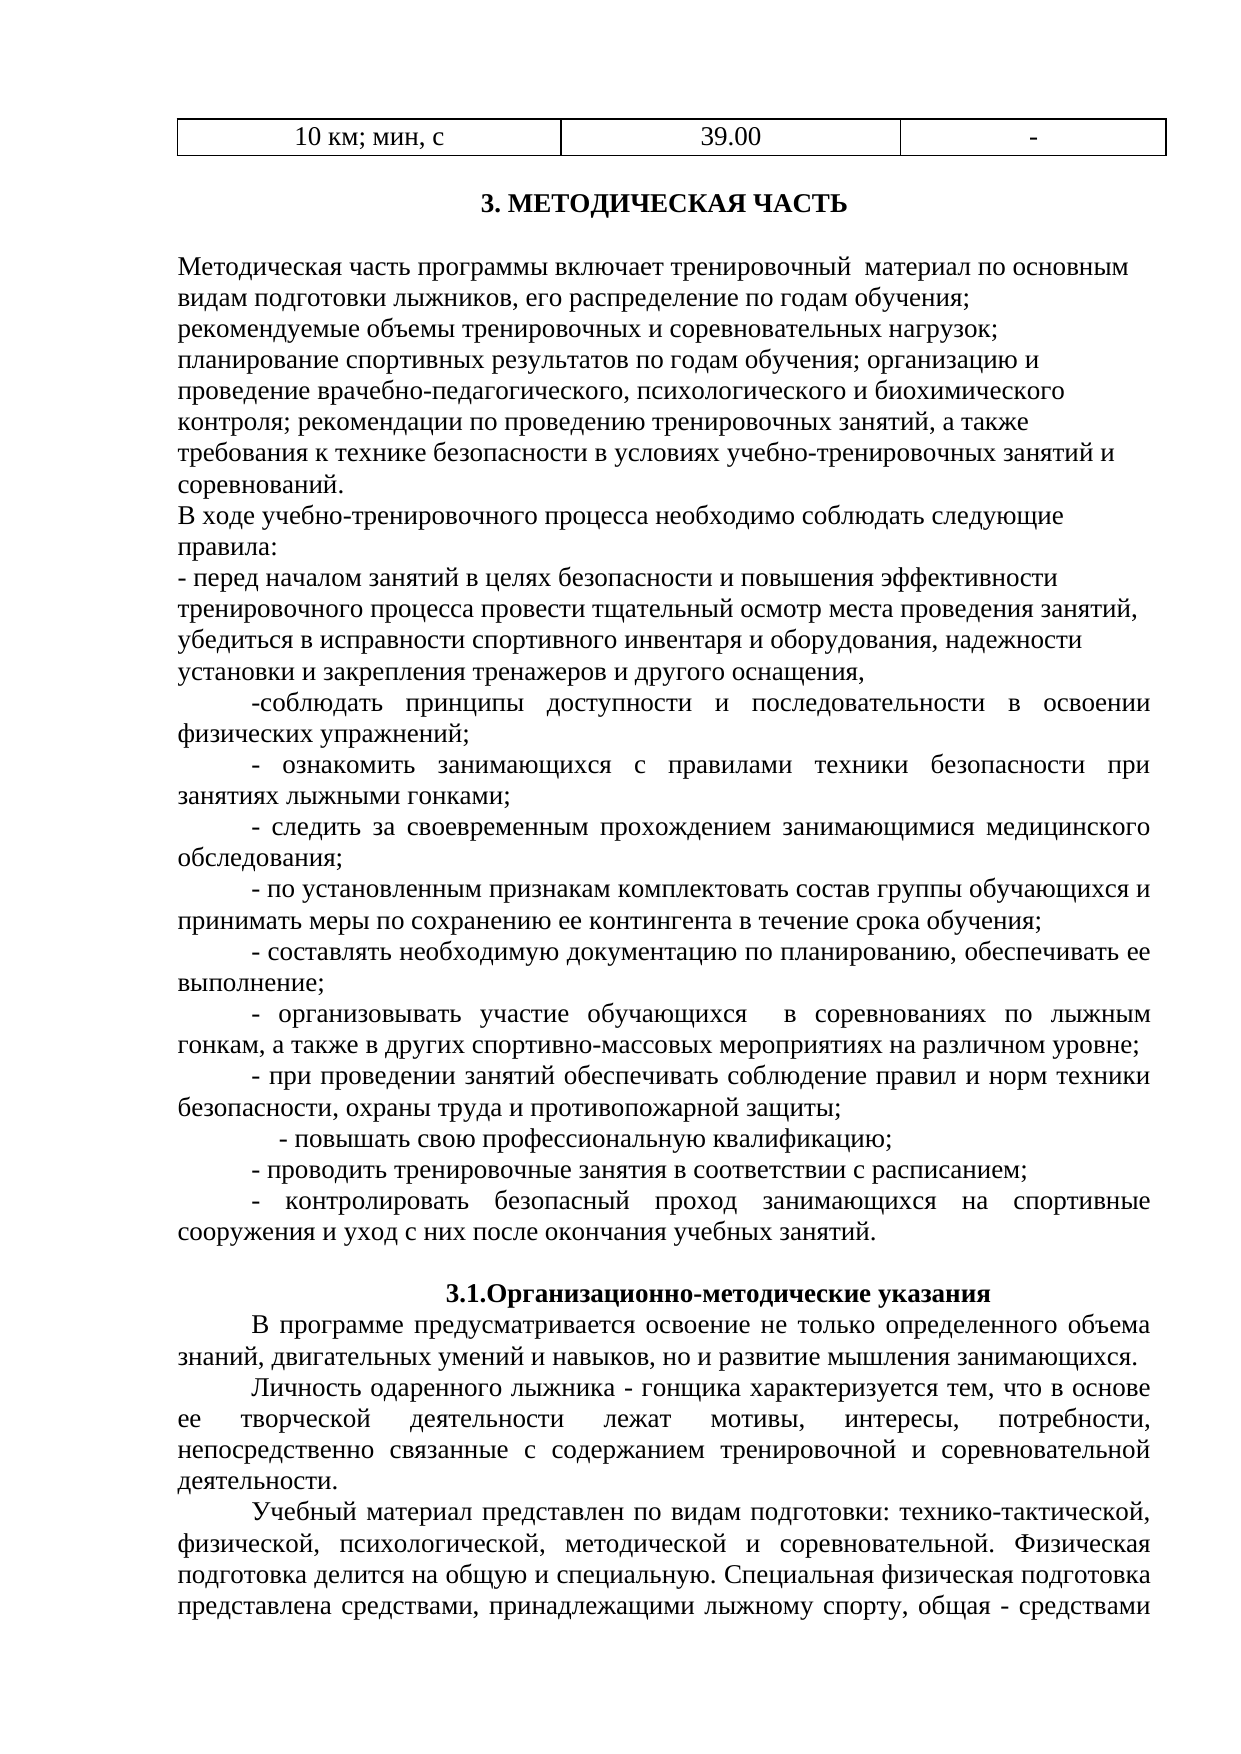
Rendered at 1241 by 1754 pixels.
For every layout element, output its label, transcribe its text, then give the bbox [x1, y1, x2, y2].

text - организовывать участие обучающихся в соревнованиях по лыжным гонкам, а также в других спортивно-массовых мероприятиях на различном уровне; [177, 997, 1152, 1059]
text В программе предусматривается освоение не только определенного объема знаний, двигательных умений и навыков, но и развитие мышления занимающихся. [177, 1309, 1152, 1371]
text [177, 1496, 1152, 1620]
table_cell - [901, 120, 1165, 155]
text - повышать свою профессиональную квалификацию; [177, 1122, 1152, 1153]
text - ознакомить занимающихся с правилами техники безопасности при занятиях лыжными гонками; [177, 748, 1152, 810]
text 3.1.Организационно-методические указания [285, 1277, 1152, 1309]
text В ходе учебно-тренировочного процесса необходимо соблюдать следующие правила: [177, 499, 1152, 561]
text 3. МЕТОДИЧЕСКАЯ ЧАСТЬ [177, 187, 1152, 218]
text - при проведении занятий обеспечивать соблюдение правил и норм техники безопасности, охраны труда и противопожарной защиты; [177, 1059, 1152, 1122]
text - перед началом занятий в целях безопасности и повышения эффективности тренировочного процесса провести тщательный осмотр места проведения занятий, убедиться в исправности спортивного инвентаря и оборудования, надежности установки и закрепления тренажеров и другого оснащения, [177, 561, 1152, 686]
text - по установленным признакам комплектовать состав группы обучающихся и принимать меры по сохранению ее контингента в течение срока обучения; [177, 873, 1152, 935]
text -соблюдать принципы доступности и последовательности в освоении физических упражнений; [177, 686, 1152, 748]
table_cell ; мин, с [178, 120, 560, 155]
table_cell 39.00 [562, 120, 900, 155]
text Методическая часть программы включает тренировочный материал по основным видам подготовки лыжников, его распределение по годам обучения; рекомендуемые объемы тренировочных и соревновательных нагрузок; планирование спортивных результатов по годам обучения; организацию и проведение врачебно-педагогического, психологического и биохимического контроля; рекомендации по проведению тренировочных занятий, а также требования к технике безопасности в условиях учебно-тренировочных занятий и соревнований. [177, 250, 1152, 499]
text - следить за своевременным прохождением занимающимися медицинского обследования; [177, 810, 1152, 873]
text - контролировать безопасный проход занимающихся на спортивные сооружения и уход с них после окончания учебных занятий. [177, 1184, 1152, 1246]
text - составлять необходимую документацию по планированию, обеспечивать ее выполнение; [177, 935, 1152, 997]
text - проводить тренировочные занятия в соответствии с расписанием; [177, 1153, 1152, 1184]
text Личность одаренного лыжника - гонщика характеризуется тем, что в основе ее творческой деятельности лежат мотивы, интересы, потребности, непосредственно связанные с содержанием тренировочной и соревновательной деятельности. [177, 1371, 1152, 1496]
